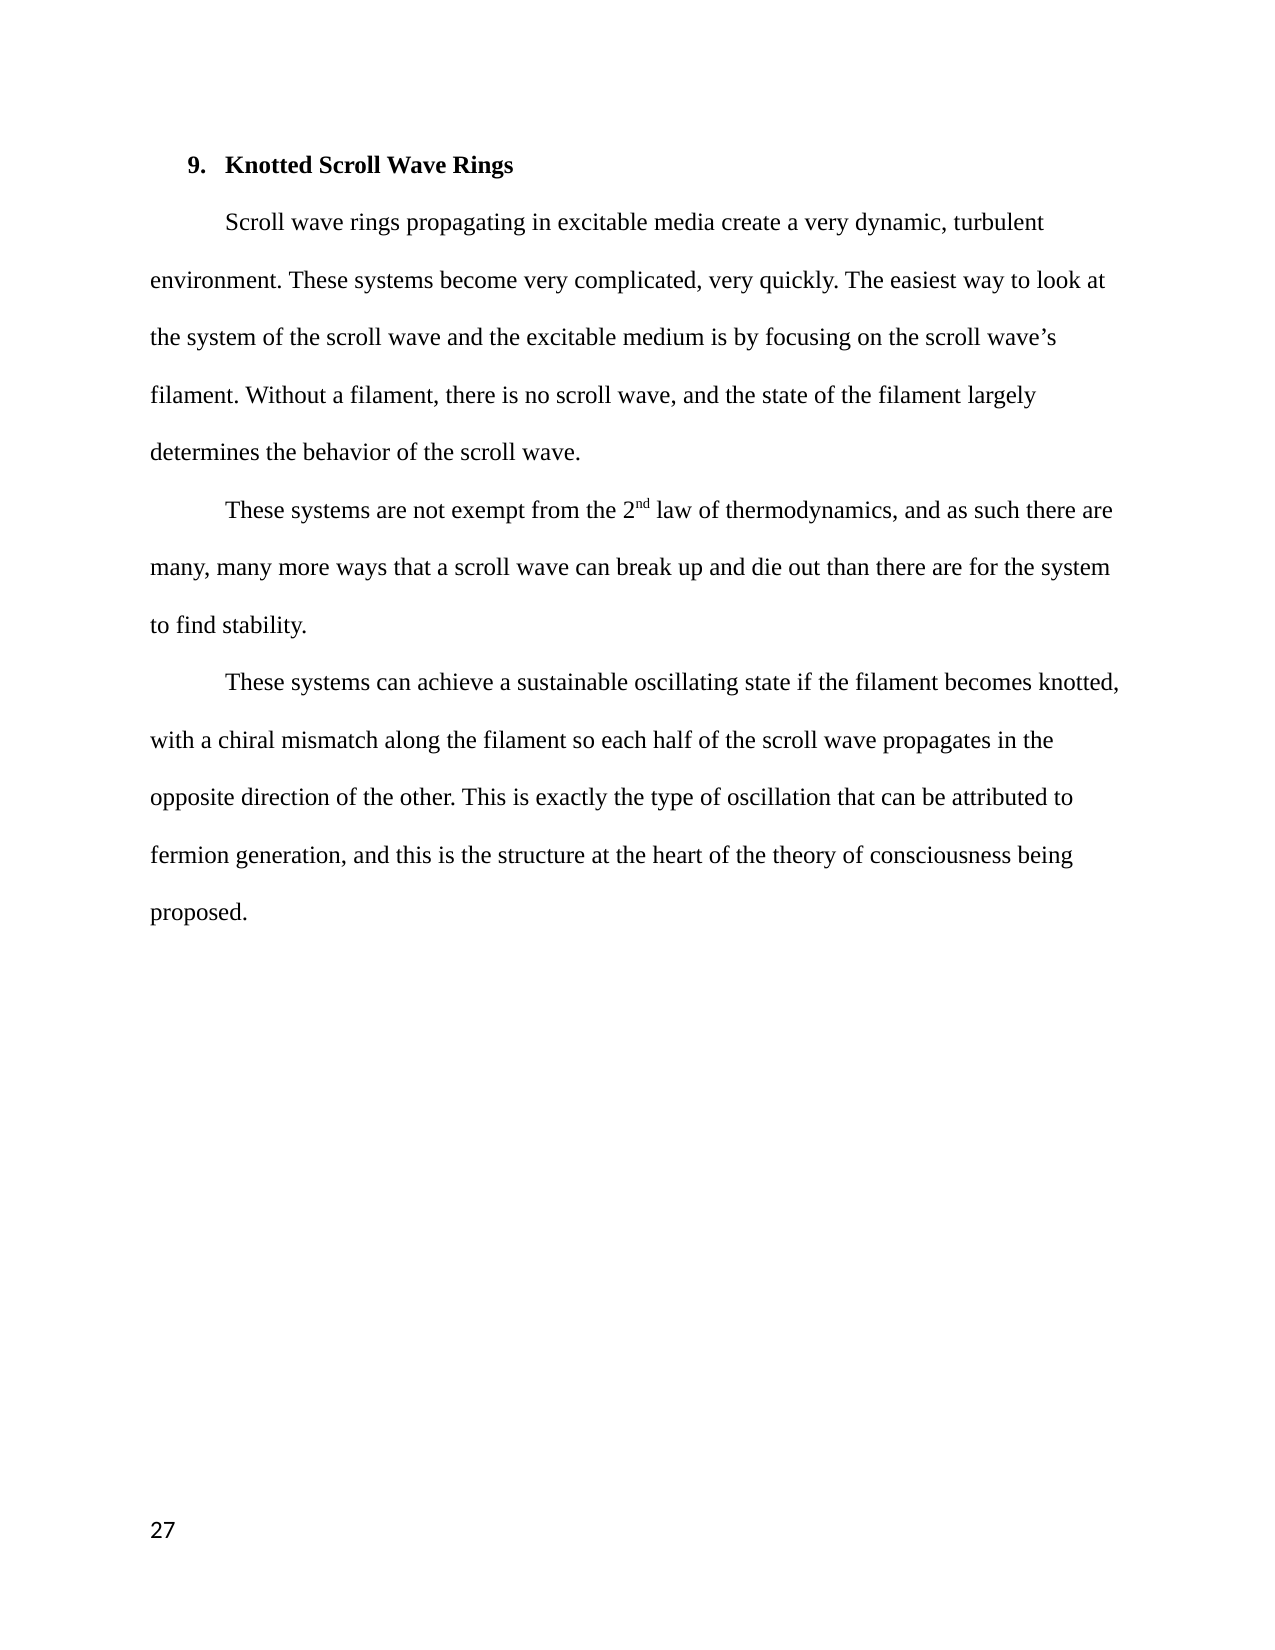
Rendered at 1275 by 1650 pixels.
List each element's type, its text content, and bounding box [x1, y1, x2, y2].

list Knotted Scroll Wave Rings [187, 150, 1125, 179]
text These systems are not exempt from the 2nd law of thermodynamics, and as such there are many, many more ways that a scroll wave can break up and die out than there are for the system to find stability. [150, 495, 1125, 639]
text Scroll wave rings propagating in excitable media create a very dynamic, turbulent environment. These systems become very complicated, very quickly. The easiest way to look at the system of the scroll wave and the excitable medium is by focusing on the scroll wave’s filament. Without a filament, there is no scroll wave, and the state of the filament largely determines the behavior of the scroll wave. [150, 207, 1125, 466]
text These systems can achieve a sustainable oscillating state if the filament becomes knotted, with a chiral mismatch along the filament so each half of the scroll wave propagates in the opposite direction of the other. This is exactly the type of oscillation that can be attributed to fermion generation, and this is the structure at the heart of the theory of consciousness being proposed. [150, 667, 1125, 926]
